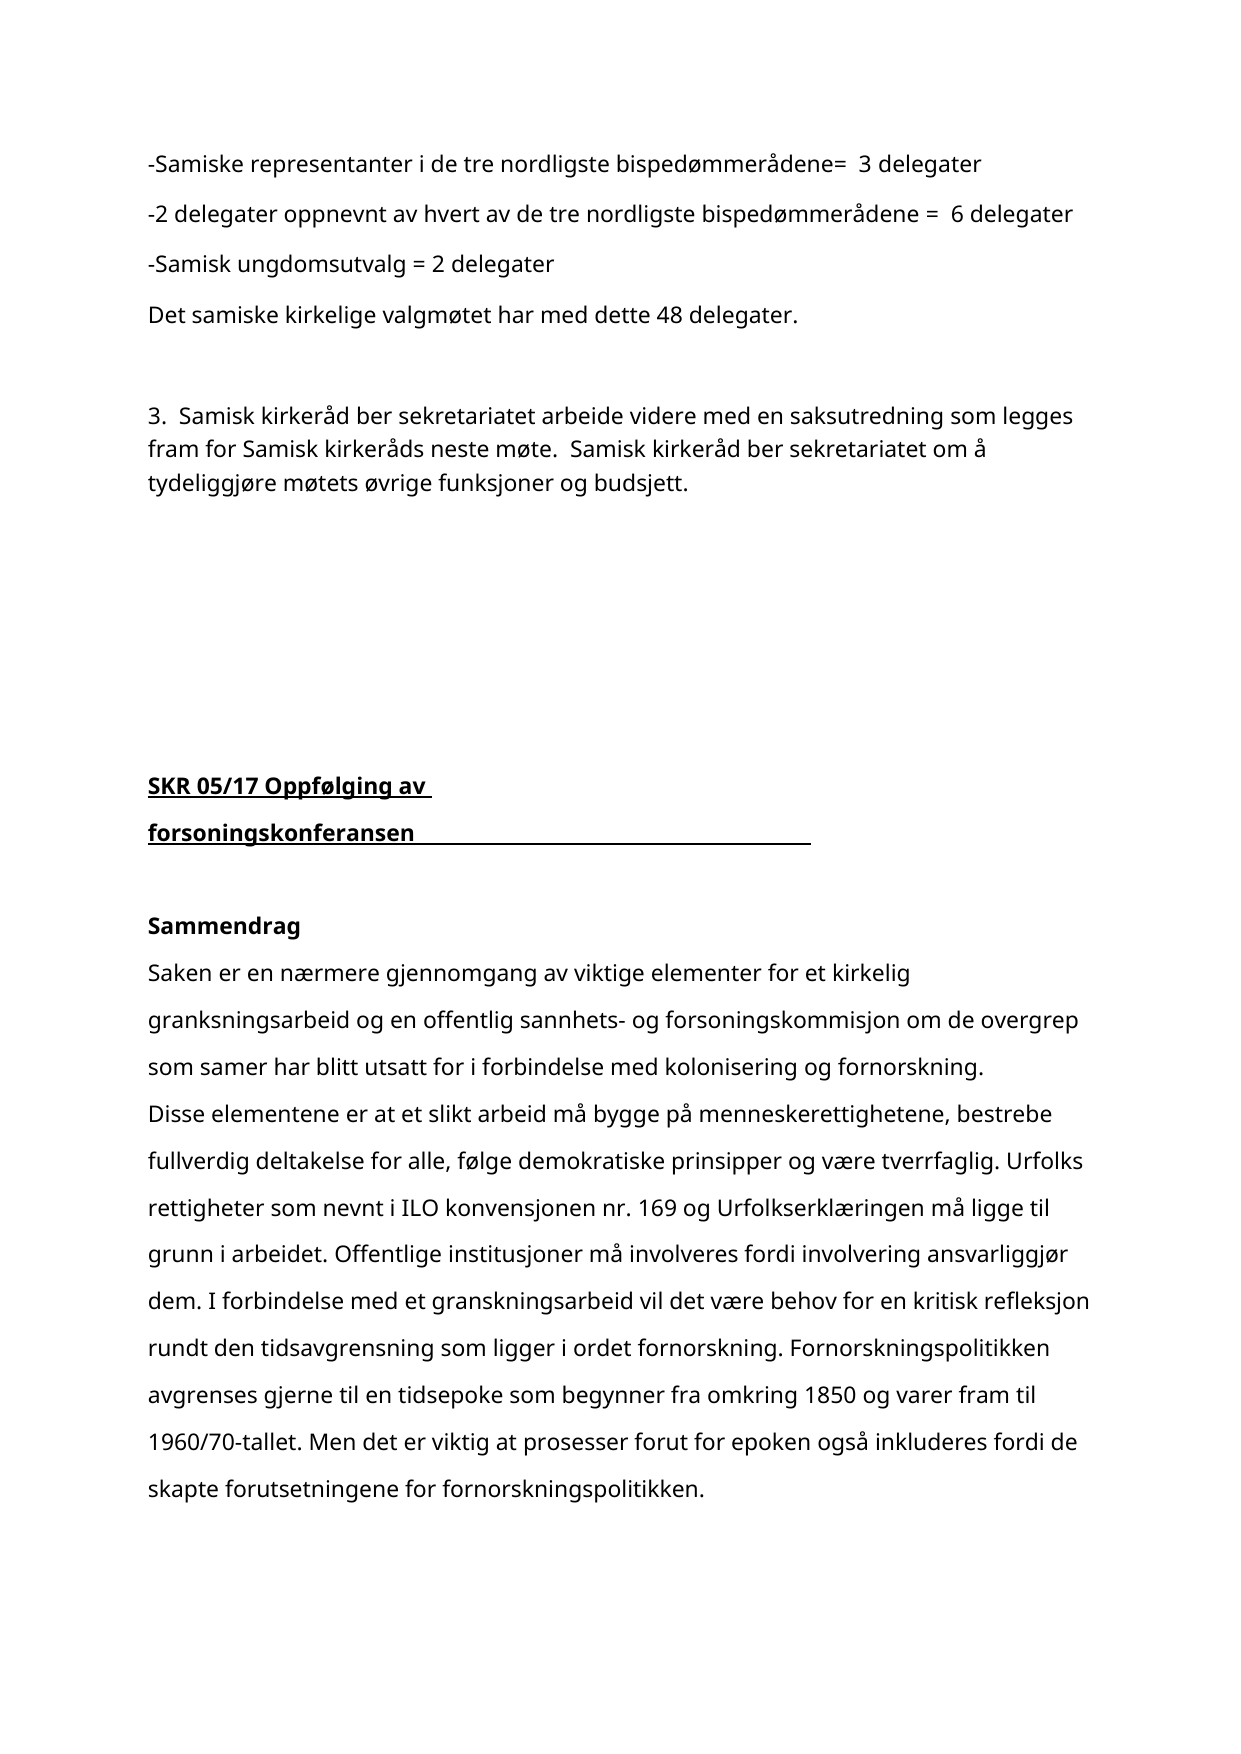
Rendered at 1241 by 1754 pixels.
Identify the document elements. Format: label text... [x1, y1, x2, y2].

text SKR 05/17 Oppfølging av forsoningskonferansen__________________________________________ [148, 770, 1093, 848]
text Det samiske kirkelige valgmøtet har med dette 48 delegater. [148, 299, 1093, 330]
text -Samisk ungdomsutvalg = 2 delegater [148, 248, 1093, 280]
text Sammendrag [148, 910, 1093, 942]
text 3. Samisk kirkeråd ber sekretariatet arbeide videre med en saksutredning som legges fram for Samisk kirkeråds neste møte. Samisk kirkeråd ber sekretariatet om å tydeliggjøre møtets øvrige funksjoner og budsjett. [148, 400, 1093, 498]
text Saken er en nærmere gjennomgang av viktige elementer for et kirkelig granksningsarbeid og en offentlig sannhets- og forsoningskommisjon om de overgrep som samer har blitt utsatt for i forbindelse med kolonisering og fornorskning. [148, 957, 1093, 1082]
text -Samiske representanter i de tre nordligste bispedømmerådene= 3 delegater [148, 148, 1093, 179]
text -2 delegater oppnevnt av hvert av de tre nordligste bispedømmerådene = 6 delegater [148, 198, 1093, 229]
